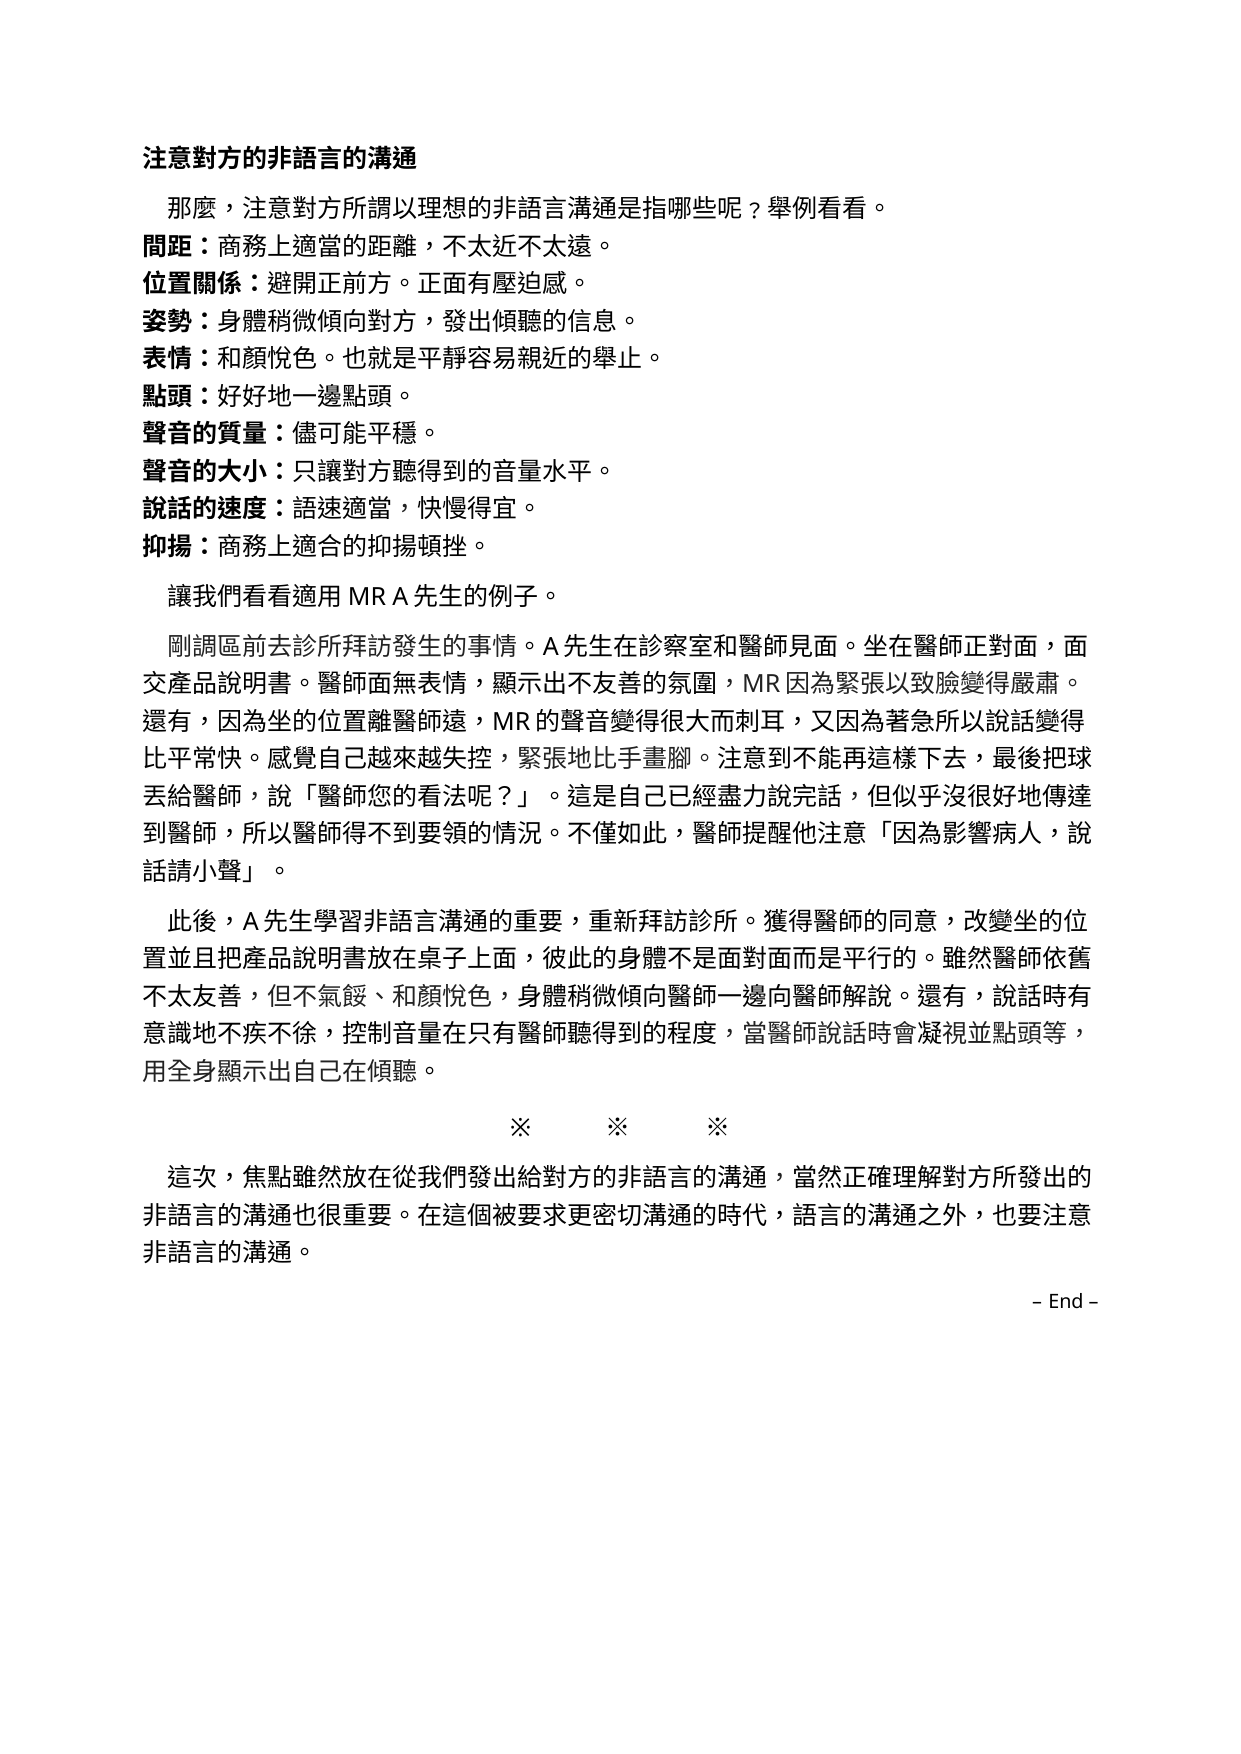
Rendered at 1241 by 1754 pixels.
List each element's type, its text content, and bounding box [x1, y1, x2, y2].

text 剛調區前去診所拜訪發生的事情。A先生在診察室和醫師見面。坐在醫師正對面，面交產品說明書。醫師面無表情，顯示出不友善的氛圍，MR因為緊張以致臉變得嚴肅。還有，因為坐的位置離醫師遠，MR的聲音變得很大而刺耳，又因為著急所以說話變得比平常快。感覺自己越來越失控，緊張地比手畫腳。注意到不能再這樣下去，最後把球丟給醫師，說「醫師您的看法呢？」。這是自己已經盡力說完話，但似乎沒很好地傳達到醫師，所以醫師得不到要領的情況。不僅如此，醫師提醒他注意「因為影響病人，說話請小聲」。 [142, 626, 1098, 888]
text 表情：和顏悅色。也就是平靜容易親近的舉止。 [142, 338, 1098, 376]
text 聲音的大小：只讓對方聽得到的音量水平。 [142, 451, 1098, 488]
text 那麼，注意對方所謂以理想的非語言溝通是指哪些呢﹖舉例看看。 [142, 188, 1098, 226]
text 說話的速度：語速適當，快慢得宜。 [142, 488, 1098, 526]
text 間距：商務上適當的距離，不太近不太遠。 [142, 226, 1098, 263]
text 讓我們看看適用MR A先生的例子。 [142, 576, 1098, 613]
text 這次，焦點雖然放在從我們發出給對方的非語言的溝通，當然正確理解對方所發出的非語言的溝通也很重要。在這個被要求更密切溝通的時代，語言的溝通之外，也要注意非語言的溝通。 [142, 1157, 1098, 1269]
text 姿勢：身體稍微傾向對方，發出傾聽的信息。 [142, 301, 1098, 338]
text 點頭：好好地一邊點頭。 [142, 376, 1098, 413]
text 聲音的質量：儘可能平穩。 [142, 413, 1098, 451]
text 位置關係：避開正前方。正面有壓迫感。 [142, 263, 1098, 301]
text ※ ※ ※ [142, 1107, 1098, 1144]
text 抑揚：商務上適合的抑揚頓挫。 [142, 526, 1098, 563]
text – End – [142, 1282, 1098, 1319]
text 此後，A先生學習非語言溝通的重要，重新拜訪診所。獲得醫師的同意，改變坐的位置並且把產品說明書放在桌子上面，彼此的身體不是面對面而是平行的。雖然醫師依舊不太友善，但不氣餒、和顏悅色，身體稍微傾向醫師一邊向醫師解說。還有，說話時有意識地不疾不徐，控制音量在只有醫師聽得到的程度，當醫師說話時會凝視並點頭等，用全身顯示出自己在傾聽。 [142, 901, 1098, 1088]
text 注意對方的非語言的溝通 [142, 138, 1098, 176]
